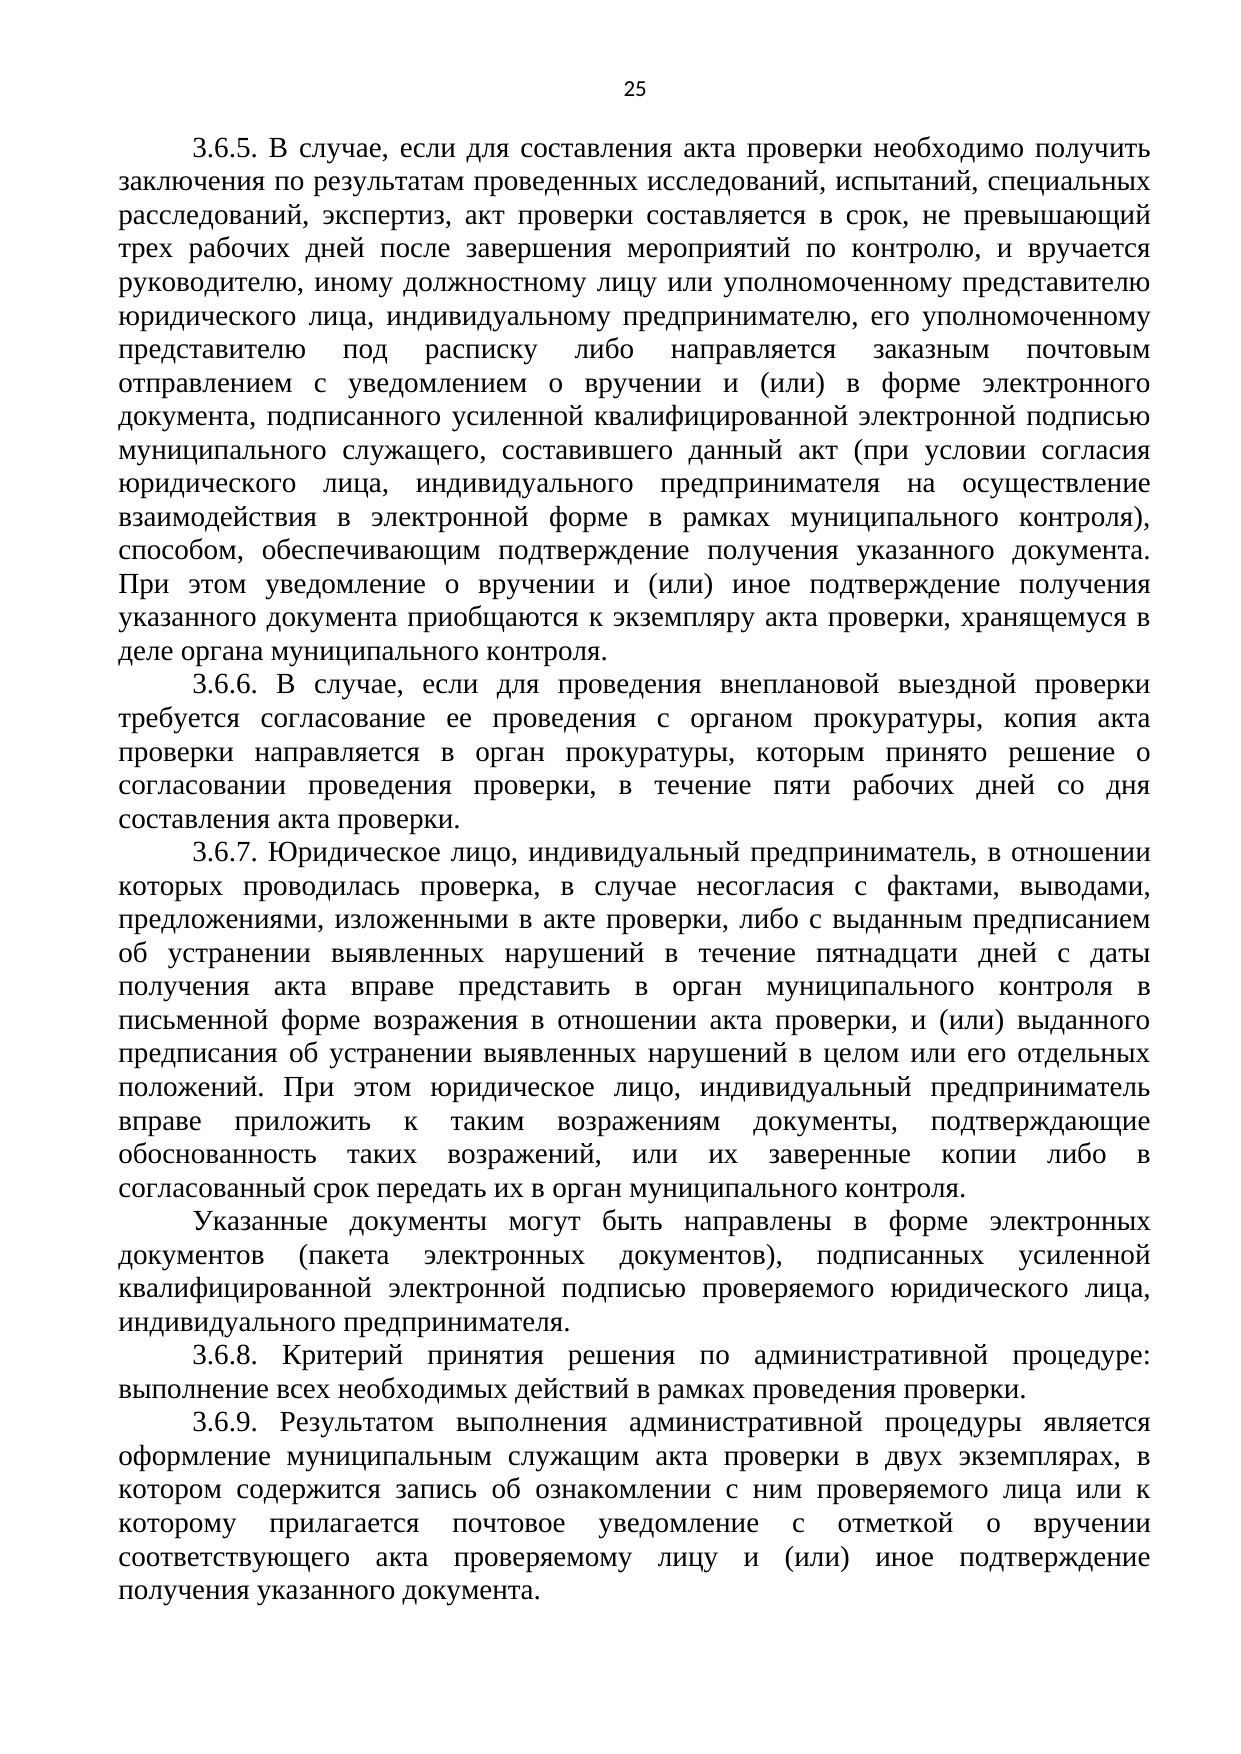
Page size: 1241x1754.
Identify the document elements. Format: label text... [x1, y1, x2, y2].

text 3.6.9. Результатом выполнения административной процедуры является оформление муниципальным служащим акта проверки в двух экземплярах, в котором содержится запись об ознакомлении с ним проверяемого лица или к которому прилагается почтовое уведомление с отметкой о вручении соответствующего акта проверяемому лицу и (или) иное подтверждение получения указанного документа. [118, 1404, 1152, 1606]
text 3.6.6. В случае, если для проведения внеплановой выездной проверки требуется согласование ее проведения с органом прокуратуры, копия акта проверки направляется в орган прокуратуры, которым принято решение о согласовании проведения проверки, в течение пяти рабочих дней со дня составления акта проверки. [118, 667, 1152, 834]
text 3.6.8. Критерий принятия решения по административной процедуре: выполнение всех необходимых действий в рамках проведения проверки. [118, 1337, 1152, 1404]
text 3.6.7. Юридическое лицо, индивидуальный предприниматель, в отношении которых проводилась проверка, в случае несогласия с фактами, выводами, предложениями, изложенными в акте проверки, либо с выданным предписанием об устранении выявленных нарушений в течение пятнадцати дней с даты получения акта вправе представить в орган муниципального контроля в письменной форме возражения в отношении акта проверки, и (или) выданного предписания об устранении выявленных нарушений в целом или его отдельных положений. При этом юридическое лицо, индивидуальный предприниматель вправе приложить к таким возражениям документы, подтверждающие обоснованность таких возражений, или их заверенные копии либо в согласованный срок передать их в орган муниципального контроля. [118, 834, 1152, 1203]
text Указанные документы могут быть направлены в форме электронных документов (пакета электронных документов), подписанных усиленной квалифицированной электронной подписью проверяемого юридического лица, индивидуального предпринимателя. [118, 1203, 1152, 1337]
text 3.6.5. В случае, если для составления акта проверки необходимо получить заключения по результатам проведенных исследований, испытаний, специальных расследований, экспертиз, акт проверки составляется в срок, не превышающий трех рабочих дней после завершения мероприятий по контролю, и вручается руководителю, иному должностному лицу или уполномоченному представителю юридического лица, индивидуальному предпринимателю, его уполномоченному представителю под расписку либо направляется заказным почтовым отправлением с уведомлением о вручении и (или) в форме электронного документа, подписанного усиленной квалифицированной электронной подписью муниципального служащего, составившего данный акт (при условии согласия юридического лица, индивидуального предпринимателя на осуществление взаимодействия в электронной форме в рамках муниципального контроля), способом, обеспечивающим подтверждение получения указанного документа. При этом уведомление о вручении и (или) иное подтверждение получения указанного документа приобщаются к экземпляру акта проверки, хранящемуся в деле органа муниципального контроля. [118, 130, 1152, 667]
